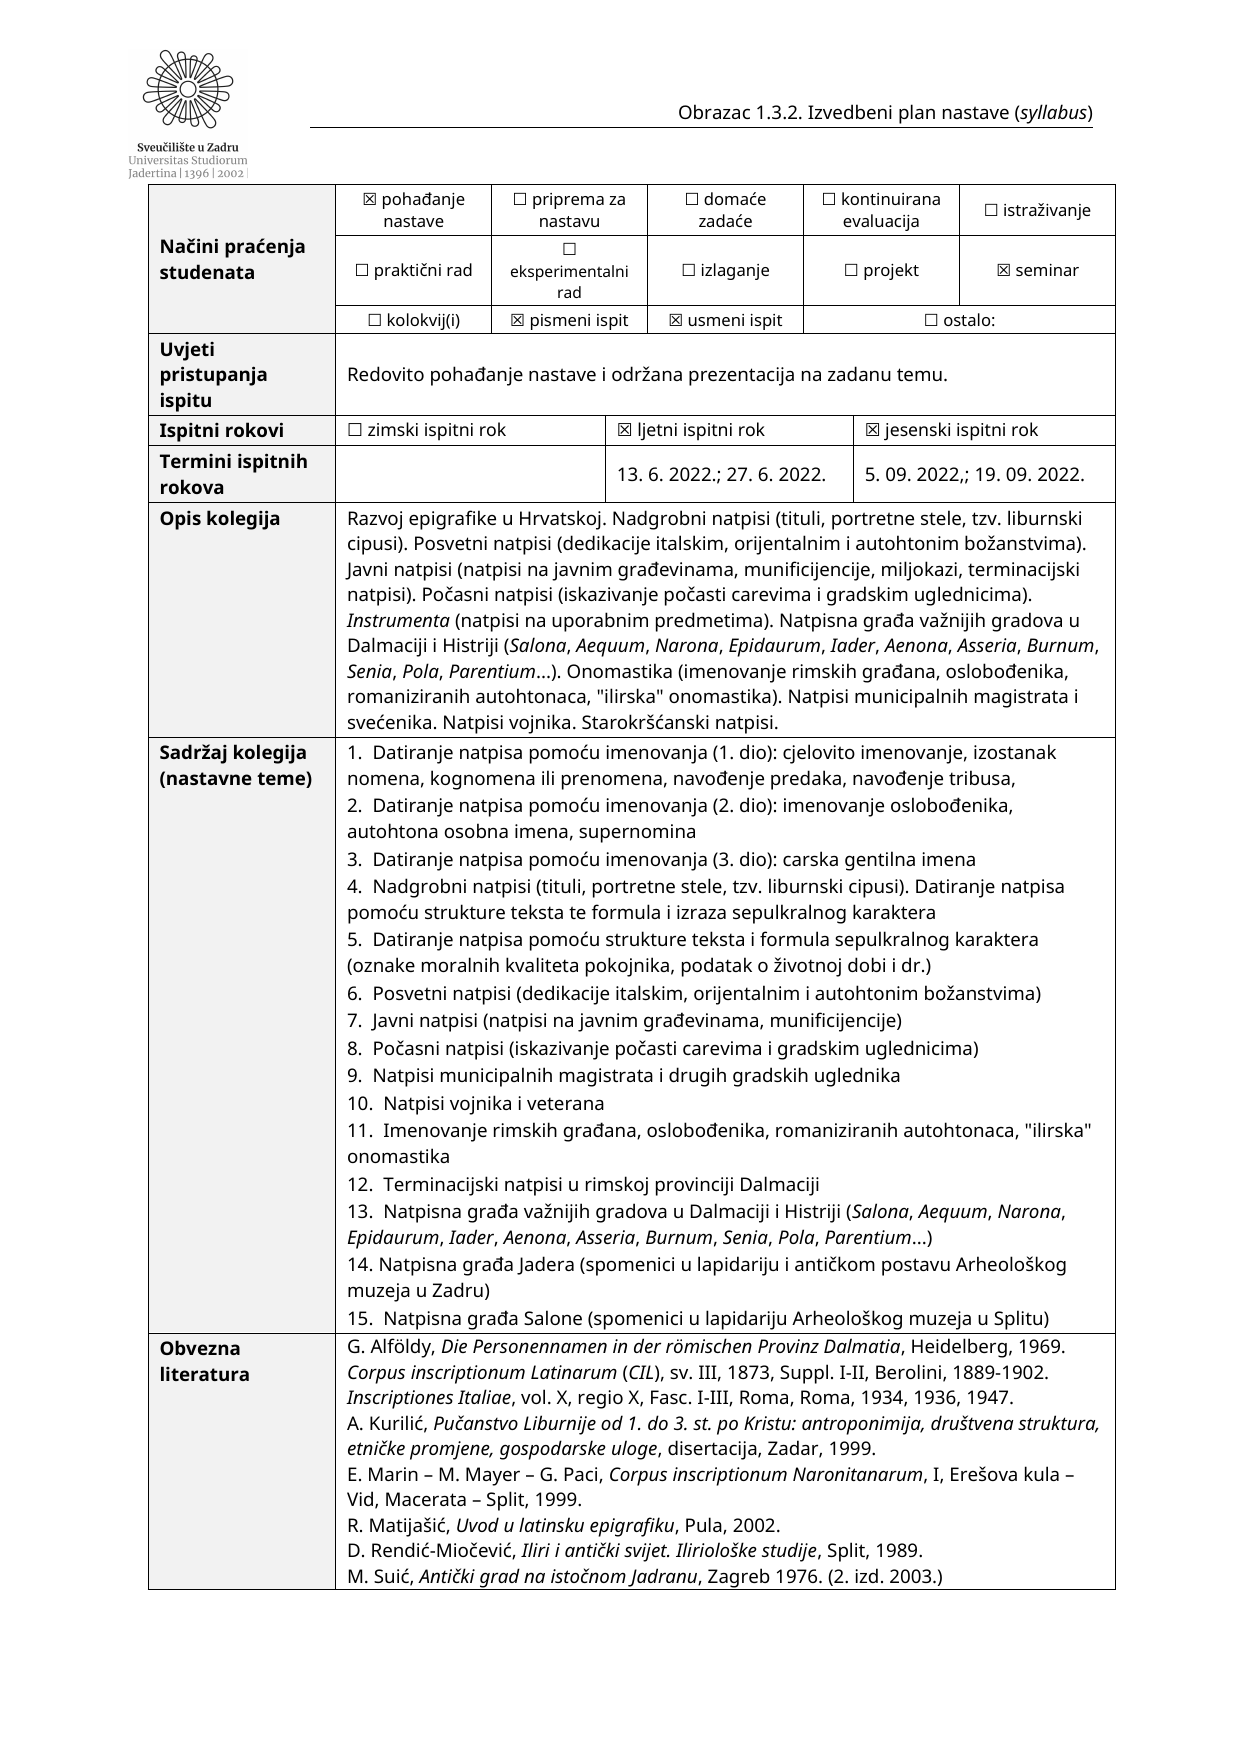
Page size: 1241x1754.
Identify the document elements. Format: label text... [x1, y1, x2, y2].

table_cell praktični rad [336, 236, 491, 305]
table_cell Opis kolegija [149, 503, 335, 737]
table_cell ostalo: [804, 306, 1115, 333]
table_cell kolokvij(i) [336, 306, 491, 333]
table_cell eksperimentalni rad [492, 236, 647, 305]
picture [128, 49, 248, 179]
table_cell Termini ispitnih rokova [149, 446, 335, 502]
table_cell usmeni ispit [648, 306, 803, 333]
table_cell pismeni ispit [492, 306, 647, 333]
table_cell [336, 446, 605, 502]
table_cell Načini praćenja studenata [149, 185, 335, 333]
table_cell 1. Datiranje natpisa pomoću imenovanja (1. dio): cjelovito imenovanje, izostanak nomena, kognomena ili prenomena, navođenje predaka, navođenje tribusa, 2. Datiranje natpisa pomoću imenovanja (2. dio): imenovanje oslobođenika, autohtona osobna imena, supernomina 3. Datiranje natpisa pomoću imenovanja (3. dio): carska gentilna imena 4. Nadgrobni natpisi (tituli, portretne stele, tzv. liburnski cipusi). Datiranje natpisa pomoću strukture teksta te formula i izraza sepulkralnog karaktera 5. Datiranje natpisa pomoću strukture teksta i formula sepulkralnog karaktera (oznake moralnih kvaliteta pokojnika, podatak o životnoj dobi i dr.) 6. Posvetni natpisi (dedikacije italskim, orijentalnim i autohtonim božanstvima) 7. Javni natpisi (natpisi na javnim građevinama, munificijencije) 8. Počasni natpisi (iskazivanje počasti carevima i gradskim uglednicima) 9. Natpisi municipalnih magistrata i drugih gradskih uglednika 10. Natpisi vojnika i veterana 11. Imenovanje rimskih građana, oslobođenika, romaniziranih autohtonaca, "ilirska" onomastika 12. Terminacijski natpisi u rimskoj provinciji Dalmaciji 13. Natpisna građa važnijih gradova u Dalmaciji i Histriji (Salona, Aequum, Narona, Epidaurum, Iader, Aenona, Asseria, Burnum, Senia, Pola, Parentium...) 14. Natpisna građa Jadera (spomenici u lapidariju i antičkom postavu Arheološkog muzeja u Zadru) 15. Natpisna građa Salone (spomenici u lapidariju Arheološkog muzeja u Splitu) [336, 738, 1115, 1332]
table_cell Obvezna literatura [149, 1334, 335, 1589]
table_cell domaće zadaće [648, 185, 803, 234]
table_cell 13. 6. 2022.; 27. 6. 2022. [606, 446, 853, 502]
table_cell projekt [804, 236, 959, 305]
table_cell Sadržaj kolegija (nastavne teme) [149, 738, 335, 1332]
table_cell zimski ispitni rok [336, 416, 605, 445]
table_cell 5. 09. 2022,; 19. 09. 2022. [854, 446, 1115, 502]
table_cell jesenski ispitni rok [854, 416, 1115, 445]
table_cell Uvjeti pristupanja ispitu [149, 334, 335, 415]
table_cell ljetni ispitni rok [606, 416, 853, 445]
table_cell priprema za nastavu [492, 185, 647, 234]
table_cell kontinuirana evaluacija [804, 185, 959, 234]
table_cell seminar [960, 236, 1115, 305]
table_cell izlaganje [648, 236, 803, 305]
table_cell pohađanje nastave [336, 185, 491, 234]
table_cell Redovito pohađanje nastave i održana prezentacija na zadanu temu. [336, 334, 1115, 415]
table_cell Ispitni rokovi [149, 416, 335, 445]
table_cell Razvoj epigrafike u Hrvatskoj. Nadgrobni natpisi (tituli, portretne stele, tzv. liburnski cipusi). Posvetni natpisi (dedikacije italskim, orijentalnim i autohtonim božanstvima). Javni natpisi (natpisi na javnim građevinama, munificijencije, miljokazi, terminacijski natpisi). Počasni natpisi (iskazivanje počasti carevima i gradskim uglednicima). Instrumenta (natpisi na uporabnim predmetima). Natpisna građa važnijih gradova u Dalmaciji i Histriji (Salona, Aequum, Narona, Epidaurum, Iader, Aenona, Asseria, Burnum, Senia, Pola, Parentium...). Onomastika (imenovanje rimskih građana, oslobođenika, romaniziranih autohtonaca, "ilirska" onomastika). Natpisi municipalnih magistrata i svećenika. Natpisi vojnika. Starokršćanski natpisi. [336, 503, 1115, 737]
table_cell istraživanje [960, 185, 1115, 234]
